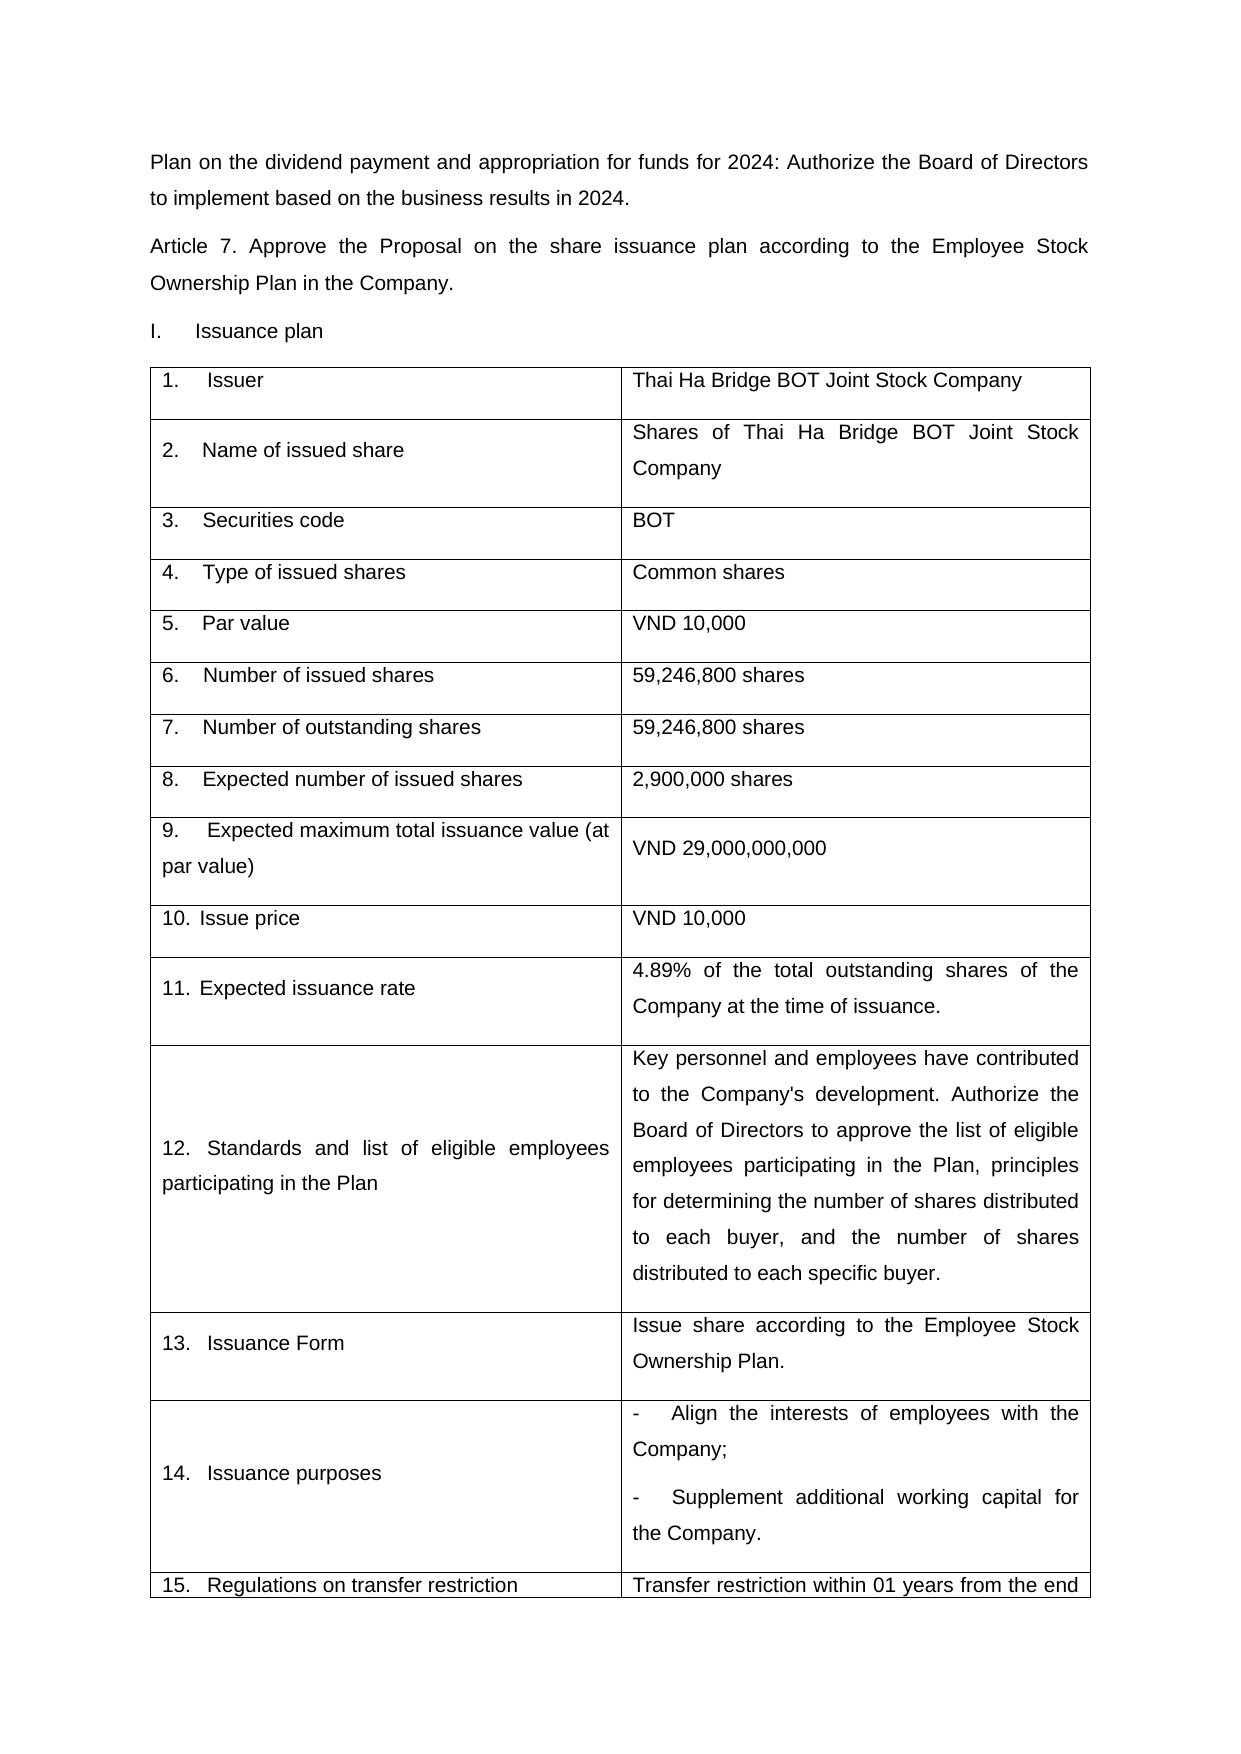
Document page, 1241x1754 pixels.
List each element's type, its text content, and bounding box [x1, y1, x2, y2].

table_cell Issue price [151, 906, 621, 957]
table_cell Issuance Form [151, 1313, 621, 1399]
text Plan on the dividend payment and appropriation for funds for 2024: Authorize the Board of Directors to implement based on the business results in 2024. [150, 150, 1090, 210]
table_cell Expected issuance rate [151, 958, 621, 1044]
list Issuance plan [150, 319, 1090, 343]
table_cell VND 29,000,000,000 [622, 818, 1090, 905]
table_cell Name of issued share [151, 420, 621, 507]
table_cell Common shares [622, 560, 1090, 610]
table_cell Key personnel and employees have contributed to the Company's development. Authorize the Board of Directors to approve the list of eligible employees participating in the Plan, principles for determining the number of shares distributed to each buyer, and the number of shares distributed to each specific buyer. [622, 1046, 1090, 1312]
table_cell Number of issued shares [151, 663, 621, 714]
table_header Issuer [151, 368, 621, 419]
table_cell 59,246,800 shares [622, 663, 1090, 714]
table_cell Issue share according to the Employee Stock Ownership Plan. [622, 1313, 1090, 1399]
table_cell Number of outstanding shares [151, 715, 621, 766]
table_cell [622, 1573, 1090, 1597]
table_cell 4.89% of the total outstanding shares of the Company at the time of issuance. [622, 958, 1090, 1044]
table_cell Type of issued shares [151, 560, 621, 610]
text ‎‎Article 7. Approve the Proposal on the share issuance plan according to the Employee Stock Ownership Plan in the Company. [150, 234, 1090, 294]
table_cell Standards and list of eligible employees participating in the Plan [151, 1046, 621, 1312]
table_cell BOT [622, 508, 1090, 558]
table_cell 59,246,800 shares [622, 715, 1090, 766]
table_cell Issuance purposes [151, 1401, 621, 1572]
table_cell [151, 1573, 621, 1597]
table_cell Align the interests of employees with the Company; Supplement additional working capital for the Company. [622, 1401, 1090, 1572]
table_cell Par value [151, 611, 621, 662]
table_header Thai Ha Bridge BOT Joint Stock Company [622, 368, 1090, 419]
table_cell Expected number of issued shares [151, 767, 621, 817]
table_cell VND 10,000 [622, 906, 1090, 957]
table_cell Securities code [151, 508, 621, 558]
table_cell Shares of Thai Ha Bridge BOT Joint Stock Company [622, 420, 1090, 507]
table_cell 2,900,000 shares [622, 767, 1090, 817]
table_cell VND 10,000 [622, 611, 1090, 662]
table_cell Expected maximum total issuance value (at par value) [151, 818, 621, 905]
